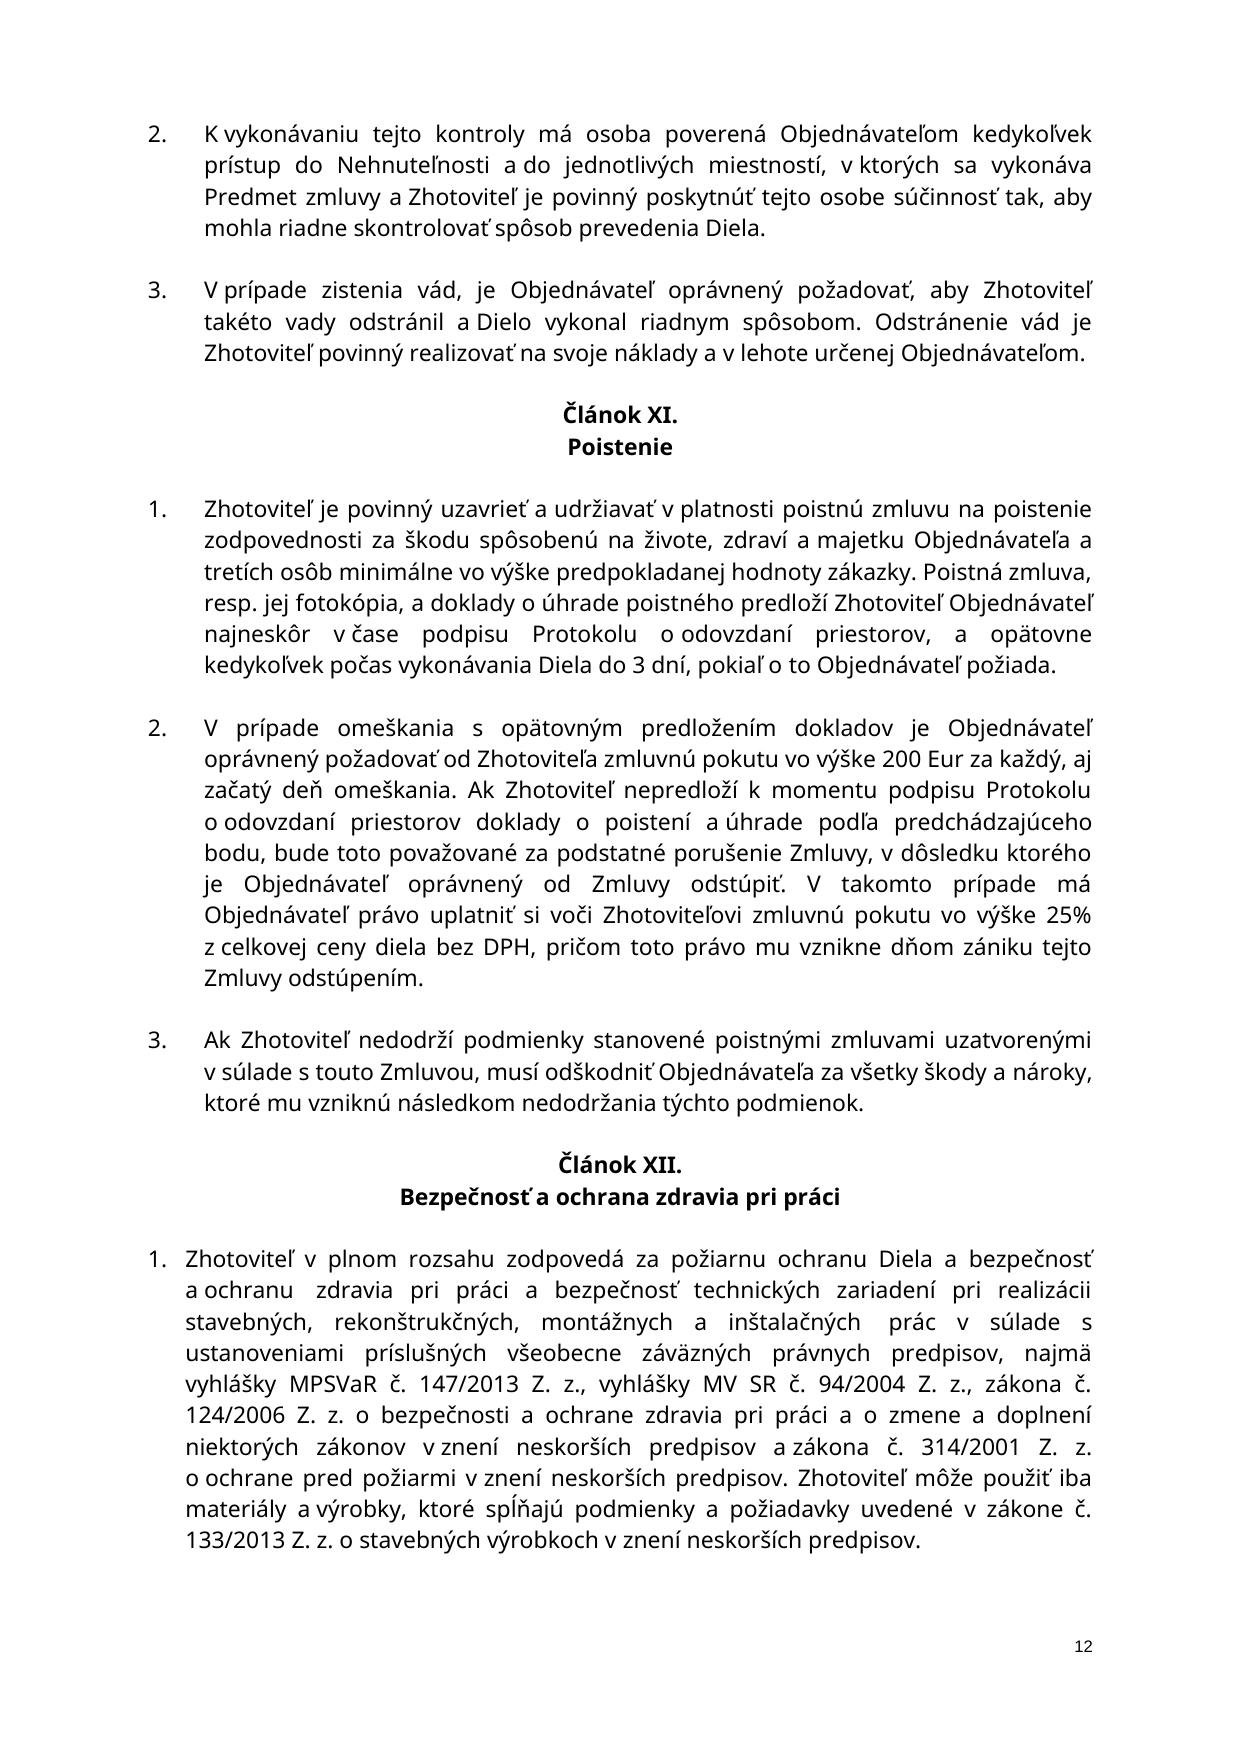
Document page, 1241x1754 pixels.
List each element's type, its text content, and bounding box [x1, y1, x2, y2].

list Zhotoviteľ v plnom rozsahu zodpovedá za požiarnu ochranu Diela a bezpečnosť a ochranu zdravia pri práci a bezpečnosť technických zariadení pri realizácii stavebných, rekonštrukčných, montážnych a inštalačných prác v súlade s ustanoveniami príslušných všeobecne záväzných právnych predpisov, najmä vyhlášky MPSVaR č. 147/2013 Z. z., vyhlášky MV SR č. 94/2004 Z. z., zákona č. 124/2006 Z. z. o bezpečnosti a ochrane zdravia pri práci a o zmene a doplnení niektorých zákonov v znení neskorších predpisov a zákona č. 314/2001 Z. z. o ochrane pred požiarmi v znení neskorších predpisov. Zhotoviteľ môže použiť iba materiály a výrobky, ktoré spĺňajú podmienky a požiadavky uvedené v zákone č. 133/2013 Z. z. o stavebných výrobkoch v znení neskorších predpisov. [148, 1243, 1093, 1556]
list V prípade omeškania s opätovným predložením dokladov je Objednávateľ oprávnený požadovať od Zhotoviteľa zmluvnú pokutu vo výške 200 Eur za každý, aj začatý deň omeškania. Ak Zhotoviteľ nepredloží k momentu podpisu Protokolu o odovzdaní priestorov doklady o poistení a úhrade podľa predchádzajúceho bodu, bude toto považované za podstatné porušenie Zmluvy, v dôsledku ktorého je Objednávateľ oprávnený od Zmluvy odstúpiť. V takomto prípade má Objednávateľ právo uplatniť si voči Zhotoviteľovi zmluvnú pokutu vo výške 25% z celkovej ceny diela bez DPH, pričom toto právo mu vznikne dňom zániku tejto Zmluvy odstúpením. [148, 712, 1093, 993]
list K vykonávaniu tejto kontroly má osoba poverená Objednávateľom kedykoľvek prístup do Nehnuteľnosti a do jednotlivých miestností, v ktorých sa vykonáva Predmet zmluvy a Zhotoviteľ je povinný poskytnúť tejto osobe súčinnosť tak, aby mohla riadne skontrolovať spôsob prevedenia Diela. [148, 118, 1093, 243]
text Článok XII. [148, 1149, 1093, 1181]
text Bezpečnosť a ochrana zdravia pri práci [148, 1181, 1093, 1212]
text Poistenie [148, 431, 1093, 462]
text Článok XI. [148, 399, 1093, 431]
list Zhotoviteľ je povinný uzavrieť a udržiavať v platnosti poistnú zmluvu na poistenie zodpovednosti za škodu spôsobenú na živote, zdraví a majetku Objednávateľa a tretích osôb minimálne vo výške predpokladanej hodnoty zákazky. Poistná zmluva, resp. jej fotokópia, a doklady o úhrade poistného predloží Zhotoviteľ Objednávateľ najneskôr v čase podpisu Protokolu o odovzdaní priestorov, a opätovne kedykoľvek počas vykonávania Diela do 3 dní, pokiaľ o to Objednávateľ požiada. [148, 493, 1093, 681]
list V prípade zistenia vád, je Objednávateľ oprávnený požadovať, aby Zhotoviteľ takéto vady odstránil a Dielo vykonal riadnym spôsobom. Odstránenie vád je Zhotoviteľ povinný realizovať na svoje náklady a v lehote určenej Objednávateľom. [148, 274, 1093, 368]
list Ak Zhotoviteľ nedodrží podmienky stanovené poistnými zmluvami uzatvorenými v súlade s touto Zmluvou, musí odškodniť Objednávateľa za všetky škody a nároky, ktoré mu vzniknú následkom nedodržania týchto podmienok. [148, 1024, 1093, 1118]
